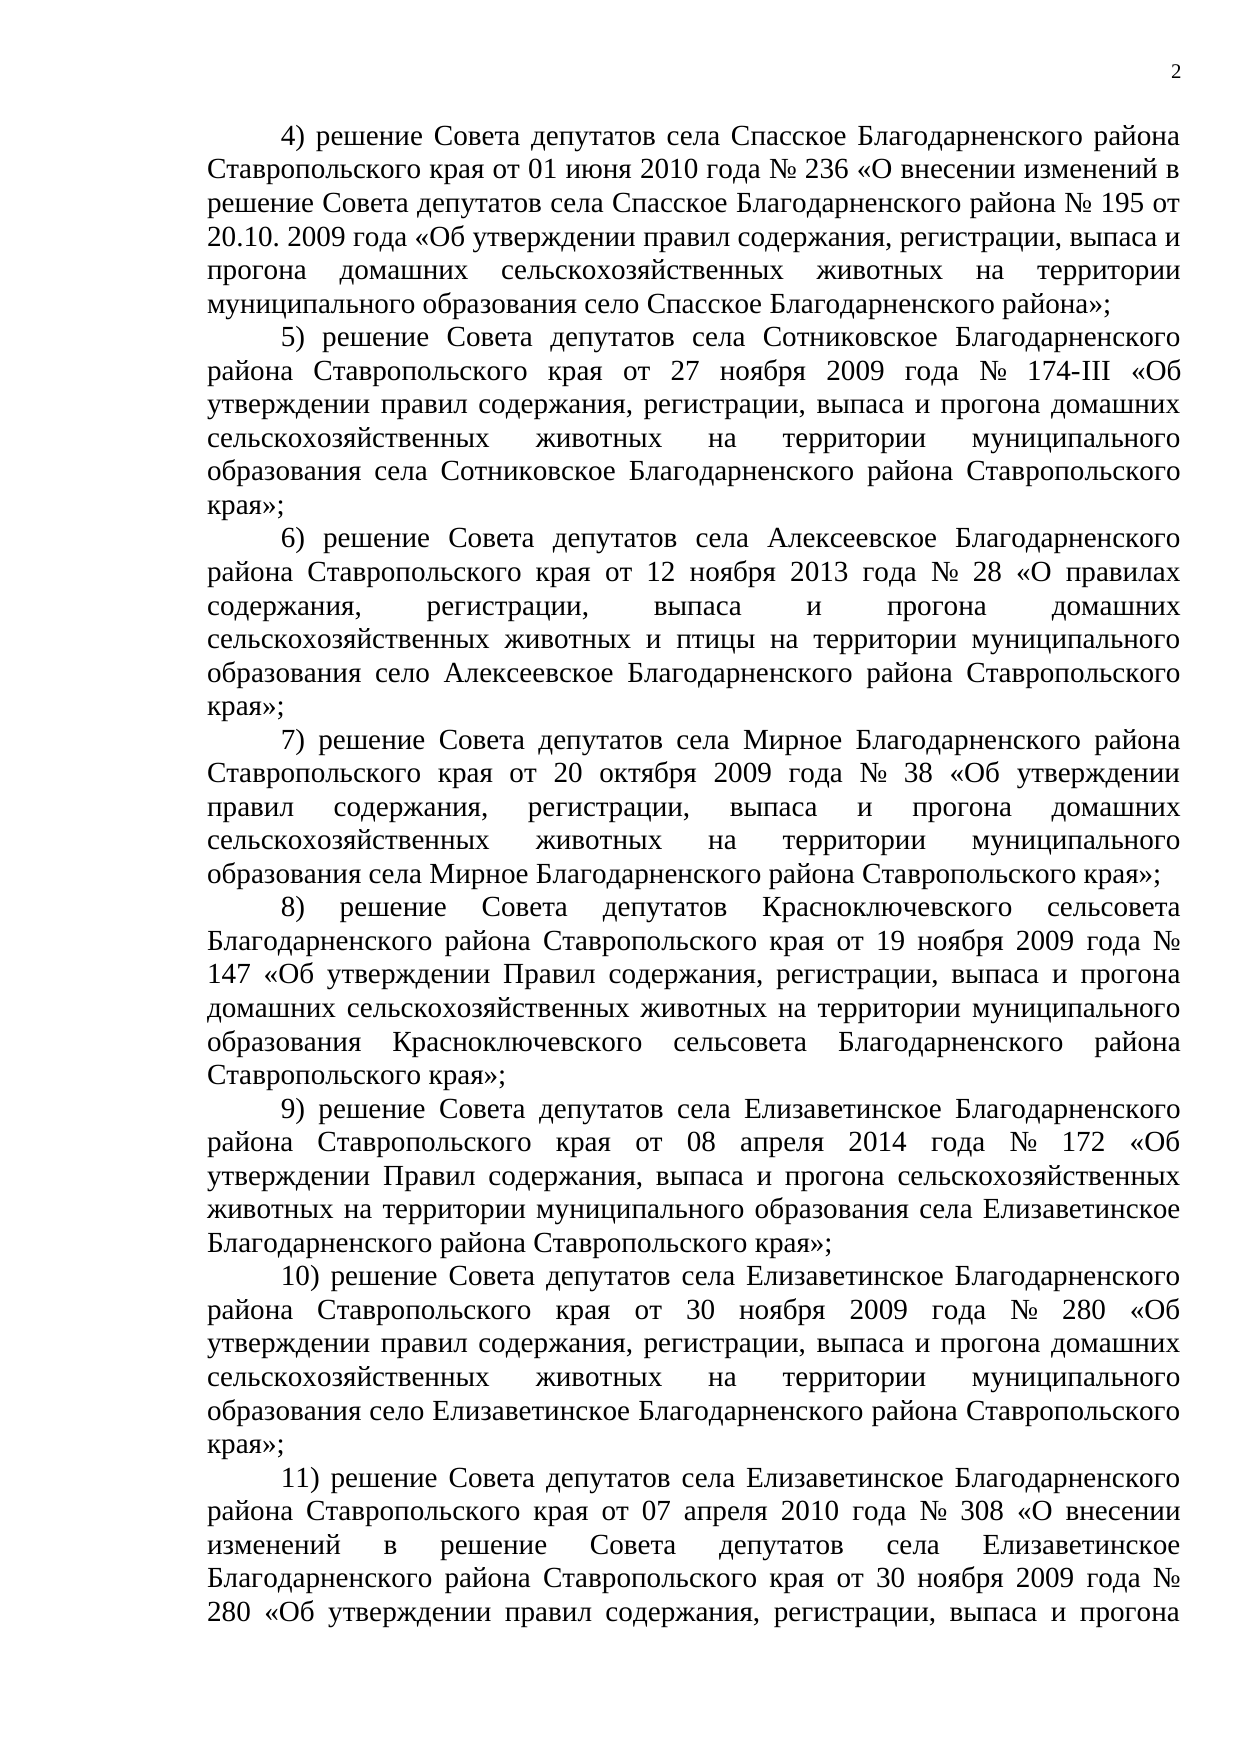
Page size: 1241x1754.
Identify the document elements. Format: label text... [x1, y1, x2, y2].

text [207, 1460, 1181, 1627]
text 10) решение Совета депутатов села Елизаветинское Благодарненского района Ставропольского края от 30 ноября 2009 года № 280 «Об утверждении правил содержания, регистрации, выпаса и прогона домашних сельскохозяйственных животных на территории муниципального образования село Елизаветинское Благодарненского района Ставропольского края»; [207, 1258, 1181, 1460]
text 9) решение Совета депутатов села Елизаветинское Благодарненского района Ставропольского края от 08 апреля 2014 года № 172 «Об утверждении Правил содержания, выпаса и прогона сельскохозяйственных животных на территории муниципального образования села Елизаветинское Благодарненского района Ставропольского края»; [207, 1091, 1181, 1258]
text 8) решение Совета депутатов Красноключевского сельсовета Благодарненского района Ставропольского края от 19 ноября 2009 года № 147 «Об утверждении Правил содержания, регистрации, выпаса и прогона домашних сельскохозяйственных животных на территории муниципального образования Красноключевского сельсовета Благодарненского района Ставропольского края»; [207, 889, 1181, 1091]
text 7) решение Совета депутатов села Мирное Благодарненского района Ставропольского края от 20 октября 2009 года № 38 «Об утверждении правил содержания, регистрации, выпаса и прогона домашних сельскохозяйственных животных на территории муниципального образования села Мирное Благодарненского района Ставропольского края»; [207, 722, 1181, 889]
text 5) решение Совета депутатов села Сотниковское Благодарненского района Ставропольского края от 27 ноября 2009 года № 174-III «Об утверждении правил содержания, регистрации, выпаса и прогона домашних сельскохозяйственных животных на территории муниципального образования села Сотниковское Благодарненского района Ставропольского края»; [207, 319, 1181, 521]
text 6) решение Совета депутатов села Алексеевское Благодарненского района Ставропольского края от 12 ноября 2013 года № 28 «О правилах содержания, регистрации, выпаса и прогона домашних сельскохозяйственных животных и птицы на территории муниципального образования село Алексеевское Благодарненского района Ставропольского края»; [207, 521, 1181, 722]
text 4) решение Совета депутатов села Спасское Благодарненского района Ставропольского края от 01 июня 2010 года № 236 «О внесении изменений в решение Совета депутатов села Спасское Благодарненского района № 195 от 20.10. 2009 года «Об утверждении правил содержания, регистрации, выпаса и прогона домашних сельскохозяйственных животных на территории муниципального образования село Спасское Благодарненского района»; [207, 118, 1181, 319]
